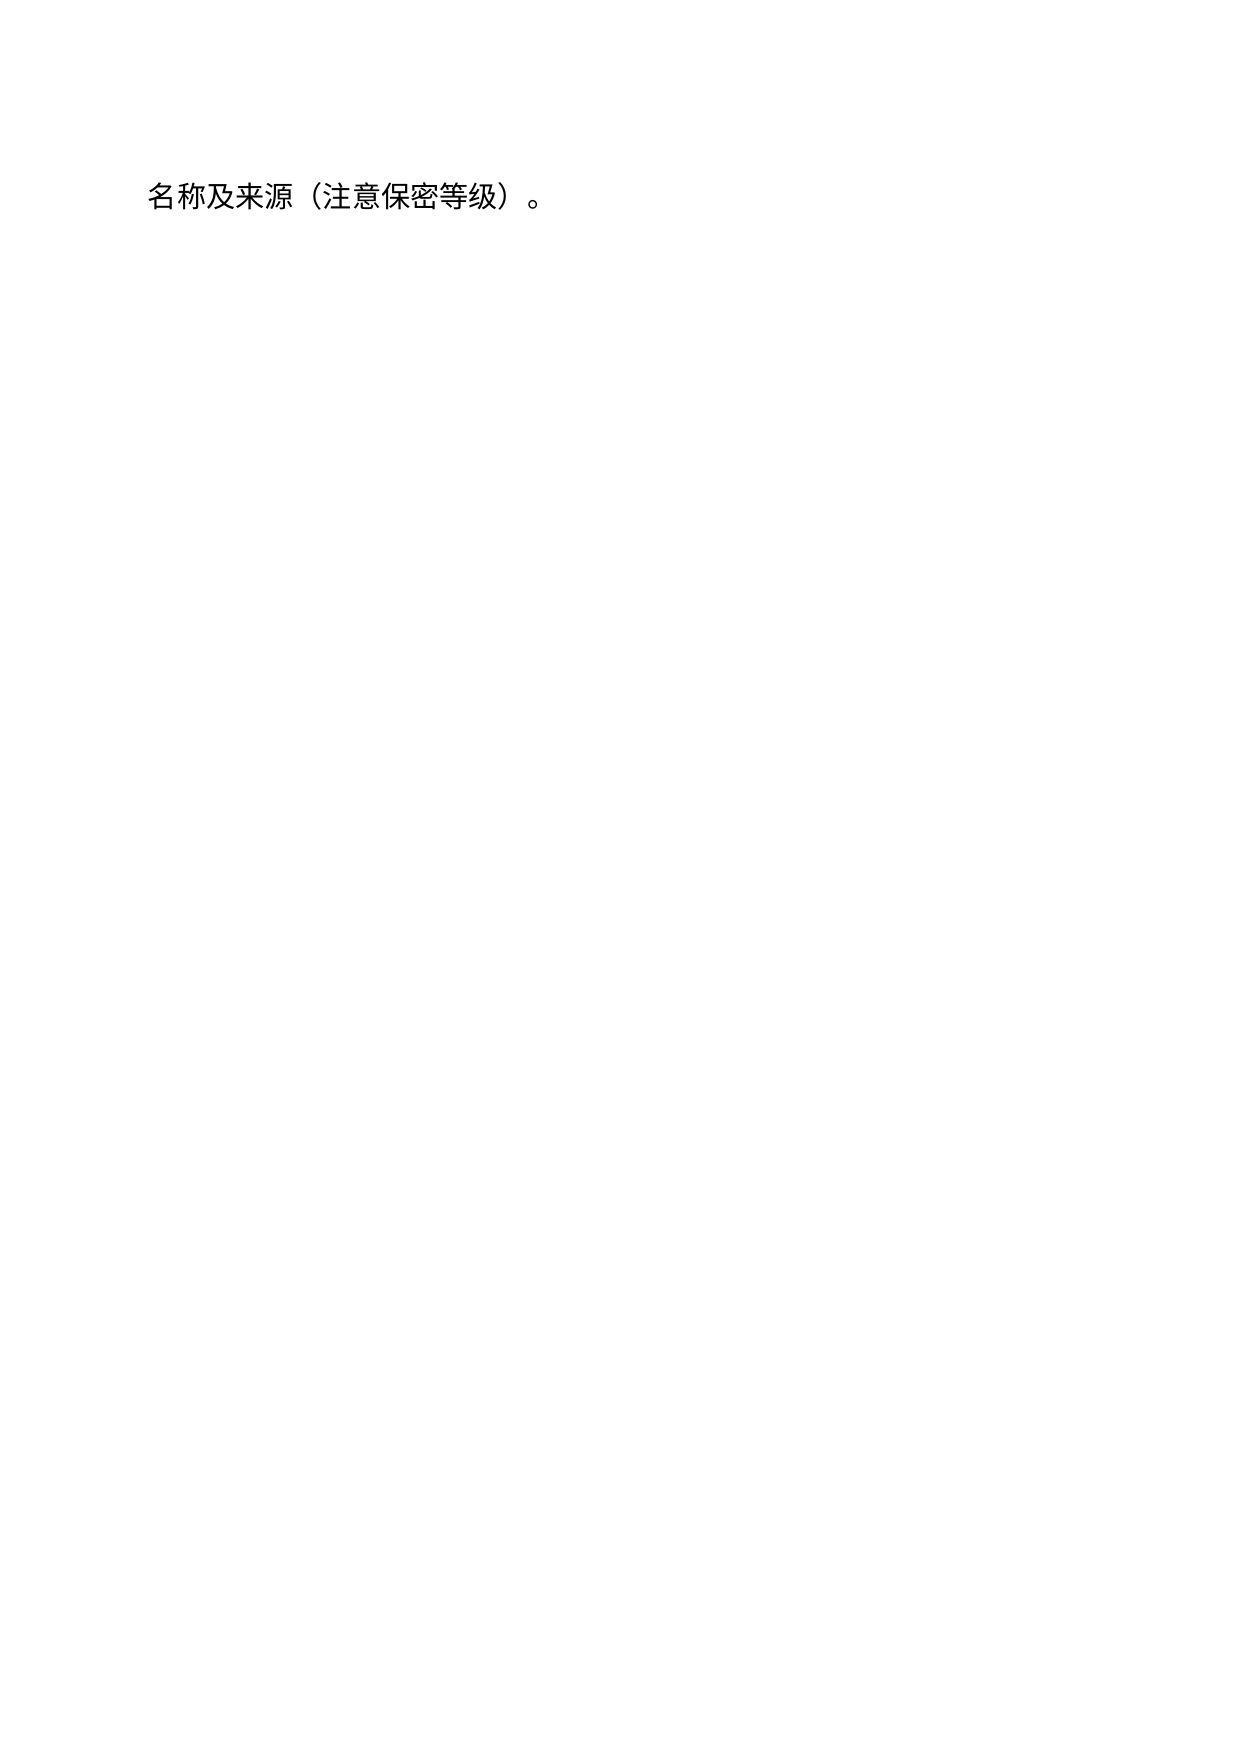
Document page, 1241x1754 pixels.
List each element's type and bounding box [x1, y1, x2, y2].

text [148, 162, 1092, 227]
